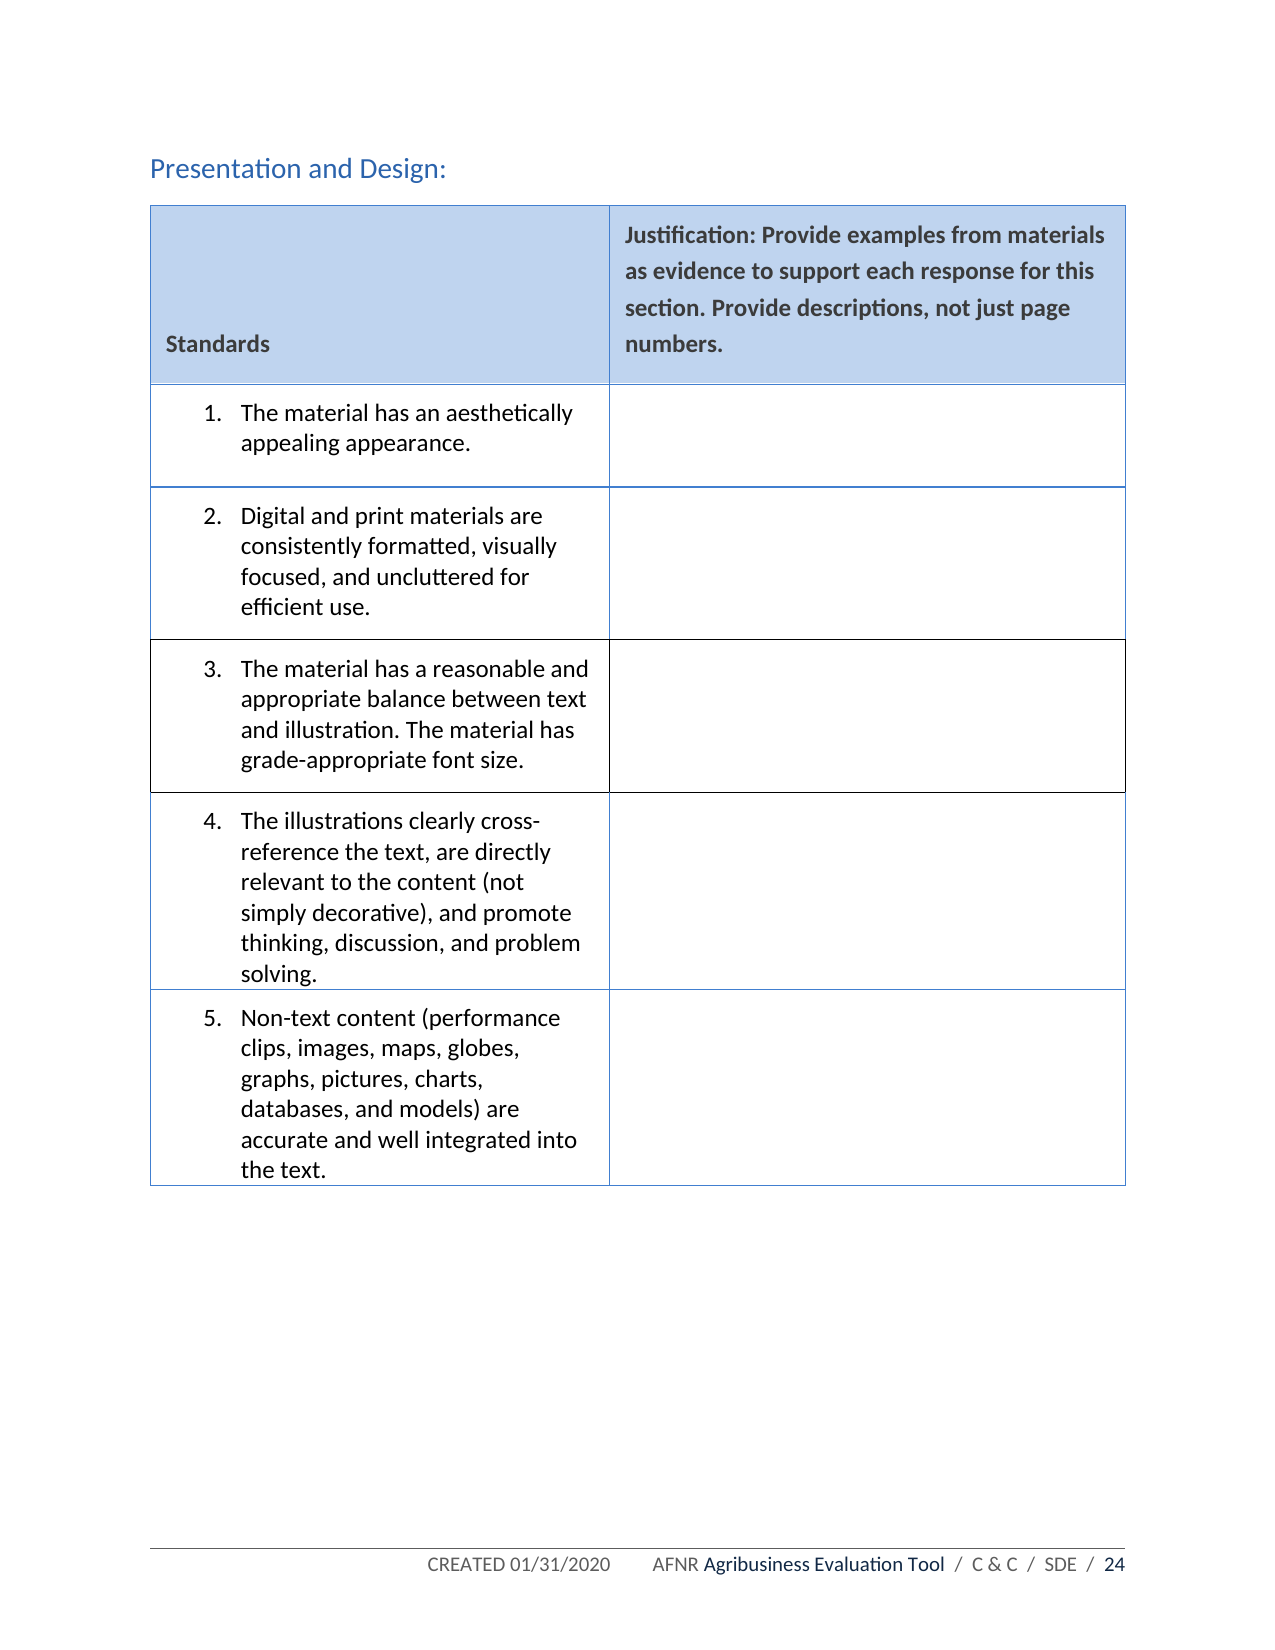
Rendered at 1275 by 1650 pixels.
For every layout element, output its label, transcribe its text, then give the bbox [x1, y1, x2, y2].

table_cell Digital and print materials are consistently formatted, visually focused, and uncluttered for efficient use. [151, 488, 609, 639]
table_cell The material has a reasonable and appropriate balance between text and illustration. The material has grade-appropriate font size. [151, 640, 609, 792]
table_cell [610, 640, 1125, 792]
table_cell [610, 488, 1125, 639]
text Presentation and Design: [150, 150, 1125, 186]
table_header Standards [151, 206, 609, 383]
table_cell Non-text content (performance clips, images, maps, globes, graphs, pictures, charts, databases, and models) are accurate and well integrated into the text. [151, 990, 609, 1185]
table_header Justification: Provide examples from materials as evidence to support each response for this section. Provide descriptions, not just page numbers. [610, 206, 1125, 383]
table_cell [610, 385, 1125, 486]
table_cell The illustrations clearly cross-reference the text, are directly relevant to the content (not simply decorative), and promote thinking, discussion, and problem solving. [151, 793, 609, 988]
table_cell The material has an aesthetically appealing appearance. [151, 385, 609, 486]
table_cell [610, 793, 1125, 988]
table_cell [610, 990, 1125, 1185]
